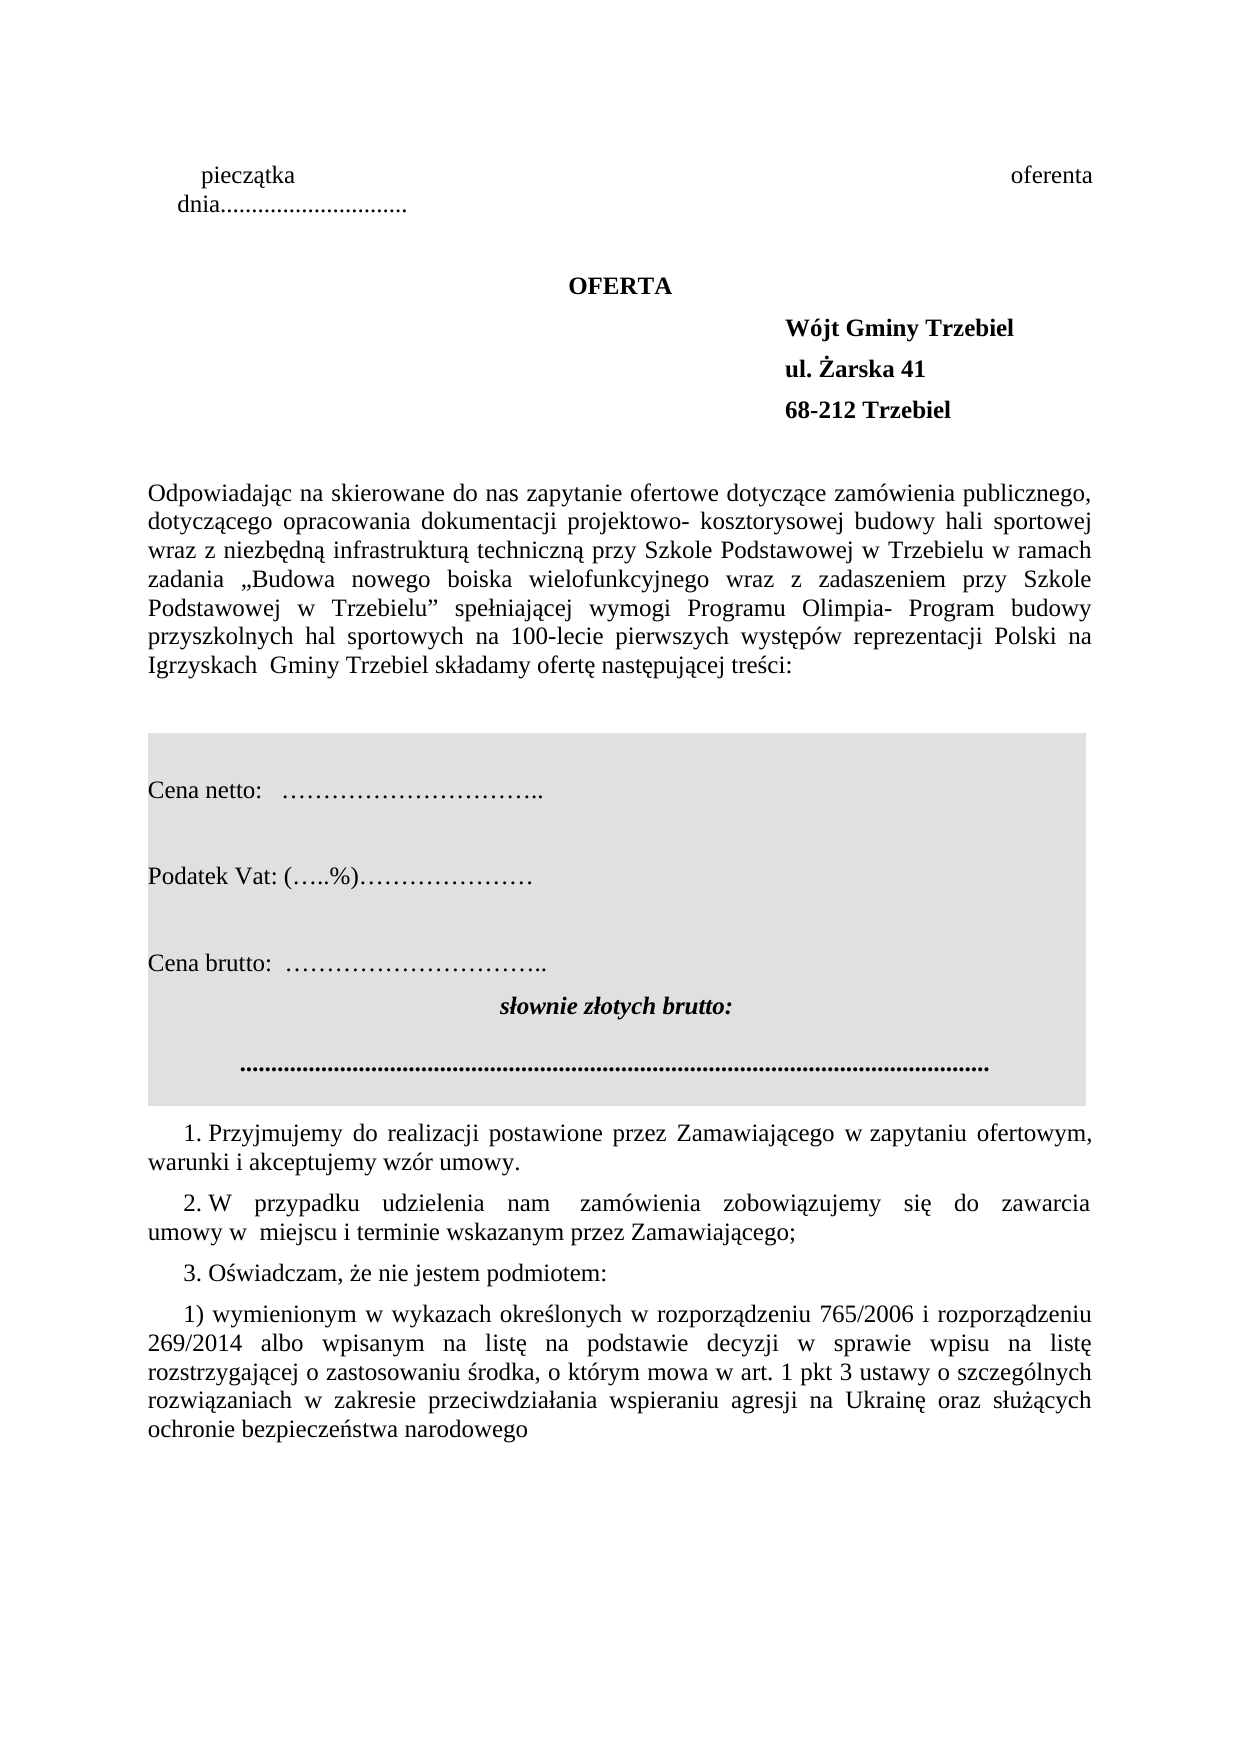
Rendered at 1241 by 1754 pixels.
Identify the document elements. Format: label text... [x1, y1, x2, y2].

text ........................................................................................................................ [148, 1048, 1086, 1077]
text 68-212 Trzebiel [761, 395, 1093, 424]
text słownie złotych brutto: [148, 991, 1086, 1019]
text Podatek Vat: (…..%)………………… [148, 861, 1086, 890]
text pieczątka oferenta dnia.............................. [177, 160, 1093, 218]
text OFERTA [148, 271, 1093, 300]
text Cena netto: ………………………….. [148, 775, 1086, 804]
text ul. Żarska 41 [761, 354, 1093, 383]
text 2. W przypadku udzielenia nam zamówienia zobowiązujemy się do zawarcia umowy w miejscu i terminie wskazanym przez Zamawiającego; [148, 1188, 1093, 1246]
text 3. Oświadczam, że nie jestem podmiotem: [148, 1258, 1093, 1287]
text Wójt Gminy Trzebiel [761, 313, 1093, 341]
text Cena brutto: ………………………….. [148, 948, 1086, 976]
text 1) wymienionym w wykazach określonych w rozporządzeniu 765/2006 i rozporządzeniu 269/2014 albo wpisanym na listę na podstawie decyzji w sprawie wpisu na listę rozstrzygającej o zastosowaniu środka, o którym mowa w art. 1 pkt 3 ustawy o szczególnych rozwiązaniach w zakresie przeciwdziałania wspieraniu agresji na Ukrainę oraz służących ochronie bezpieczeństwa narodowego [148, 1299, 1093, 1443]
text Odpowiadając na skierowane do nas zapytanie ofertowe dotyczące zamówienia publicznego, dotyczącego opracowania dokumentacji projektowo- kosztorysowej budowy hali sportowej wraz z niezbędną infrastrukturą techniczną przy Szkole Podstawowej w Trzebielu w ramach zadania „Budowa nowego boiska wielofunkcyjnego wraz z zadaszeniem przy Szkole Podstawowej w Trzebielu” spełniającej wymogi Programu Olimpia- Program budowy przyszkolnych hal sportowych na 100-lecie pierwszych występów reprezentacji Polski na Igrzyskach Gminy Trzebiel składamy ofertę następującej treści: [148, 478, 1093, 679]
text 1. Przyjmujemy do realizacji postawione przez Zamawiającego w zapytaniu ofertowym, warunki i akceptujemy wzór umowy. [148, 1118, 1093, 1176]
